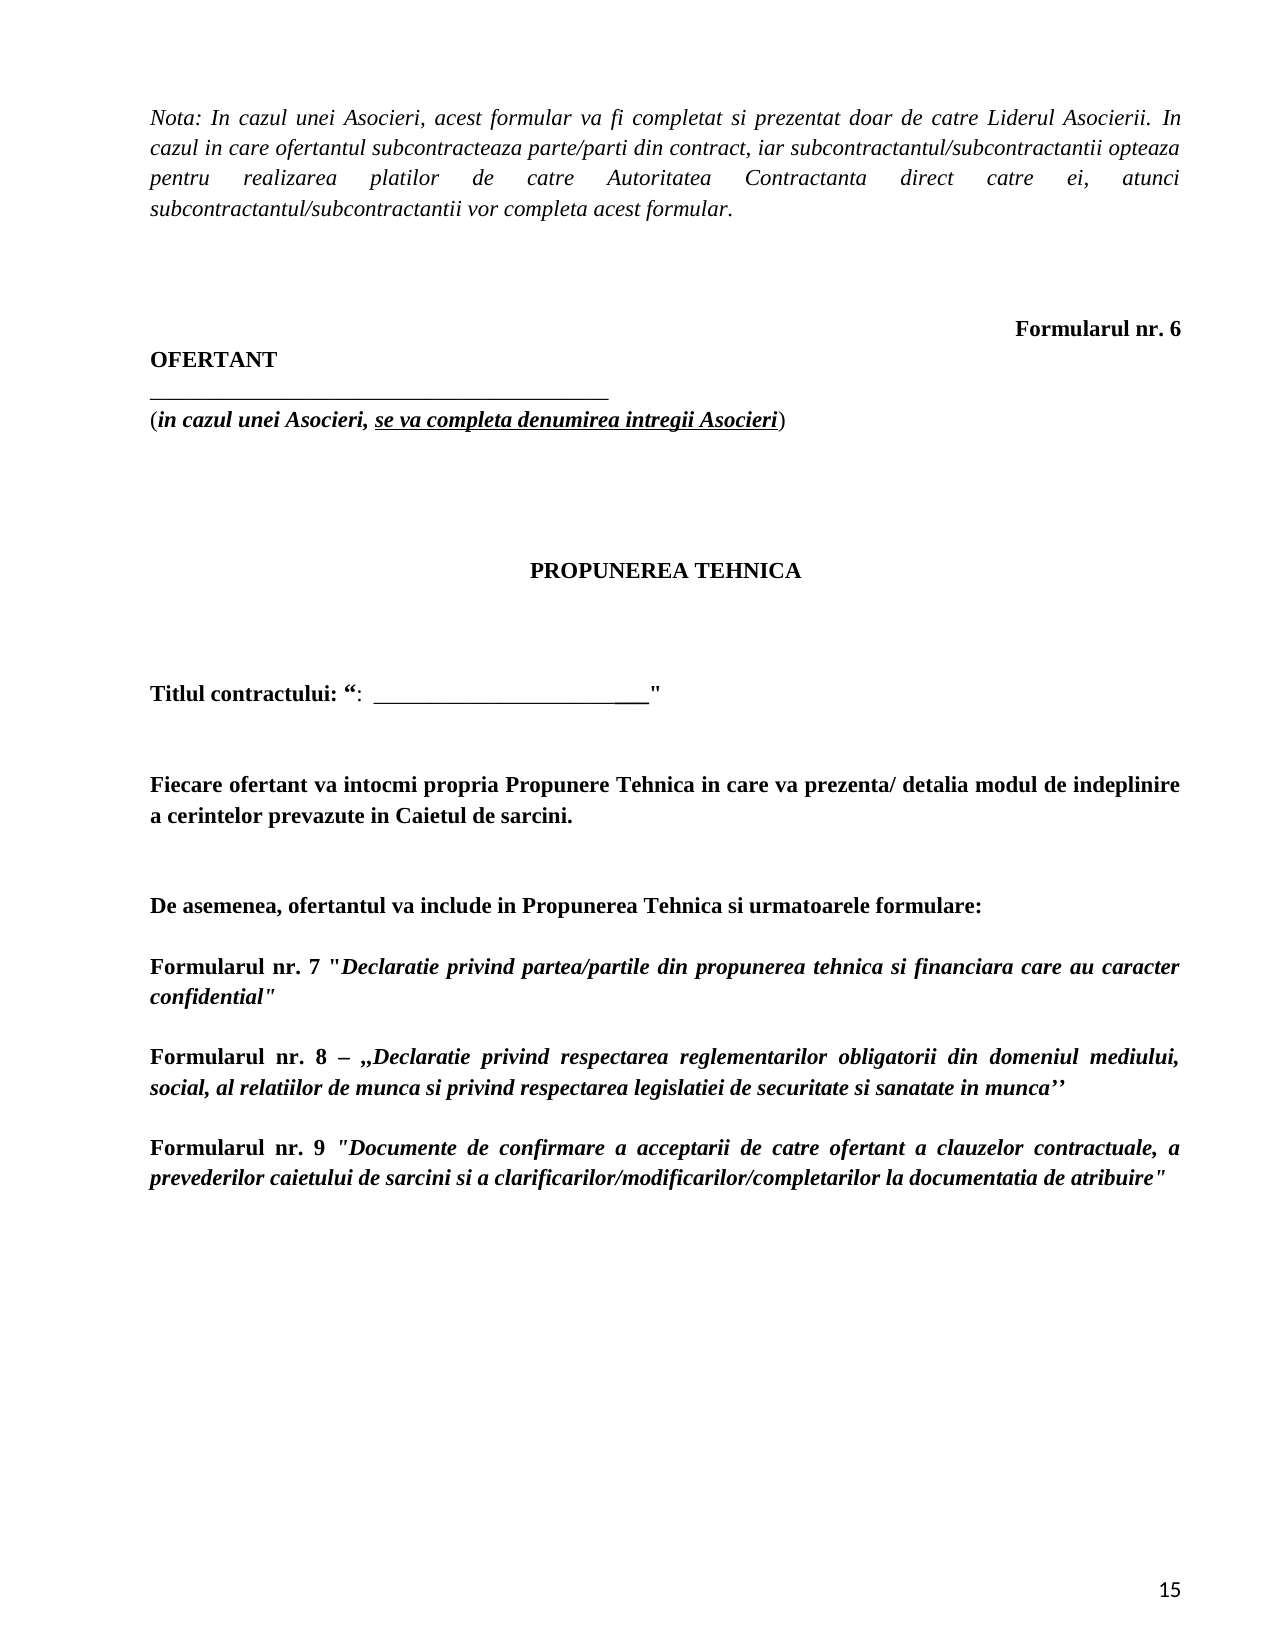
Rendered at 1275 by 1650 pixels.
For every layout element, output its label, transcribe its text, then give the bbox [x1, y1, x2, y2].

text Formularul nr. 7 "Declaratie privind partea/partile din propunerea tehnica si financiara care au caracter confidential" [150, 953, 1181, 1009]
text De asemenea, ofertantul va include in Propunerea Tehnica si urmatoarele formulare: [150, 892, 1181, 919]
text Formularul nr. 9 "Documente de confirmare a acceptarii de catre ofertant a clauzelor contractuale, a prevederilor caietului de sarcini si a clarificarilor/modificarilor/completarilor la documentatia de atribuire" [150, 1134, 1181, 1191]
text Formularul nr. 6 [150, 316, 1181, 342]
text ________________________________________ [150, 376, 1181, 402]
text (in cazul unei Asocieri, se va completa denumirea intregii Asocieri) [150, 406, 1181, 432]
text Titlul contractului: “: ________________________" [150, 678, 1181, 707]
text Nota: In cazul unei Asocieri, acest formular va fi completat si prezentat doar de catre Liderul Asocierii. In cazul in care ofertantul subcontracteaza parte/parti din contract, iar subcontractantul/subcontractantii opteaza pentru realizarea platilor de catre Autoritatea Contractanta direct catre ei, atunci subcontractantul/subcontractantii vor completa acest formular. [150, 104, 1181, 221]
text OFERTANT [150, 346, 1181, 372]
text Fiecare ofertant va intocmi propria Propunere Tehnica in care va prezenta/ detalia modul de indeplinire a cerintelor prevazute in Caietul de sarcini. [150, 771, 1181, 828]
text Formularul nr. 8 – ,,Declaratie privind respectarea reglementarilor obligatorii din domeniul mediului, social, al relatiilor de munca si privind respectarea legislatiei de securitate si sanatate in munca’’ [150, 1043, 1181, 1100]
text PROPUNEREA TEHNICA [150, 557, 1181, 583]
